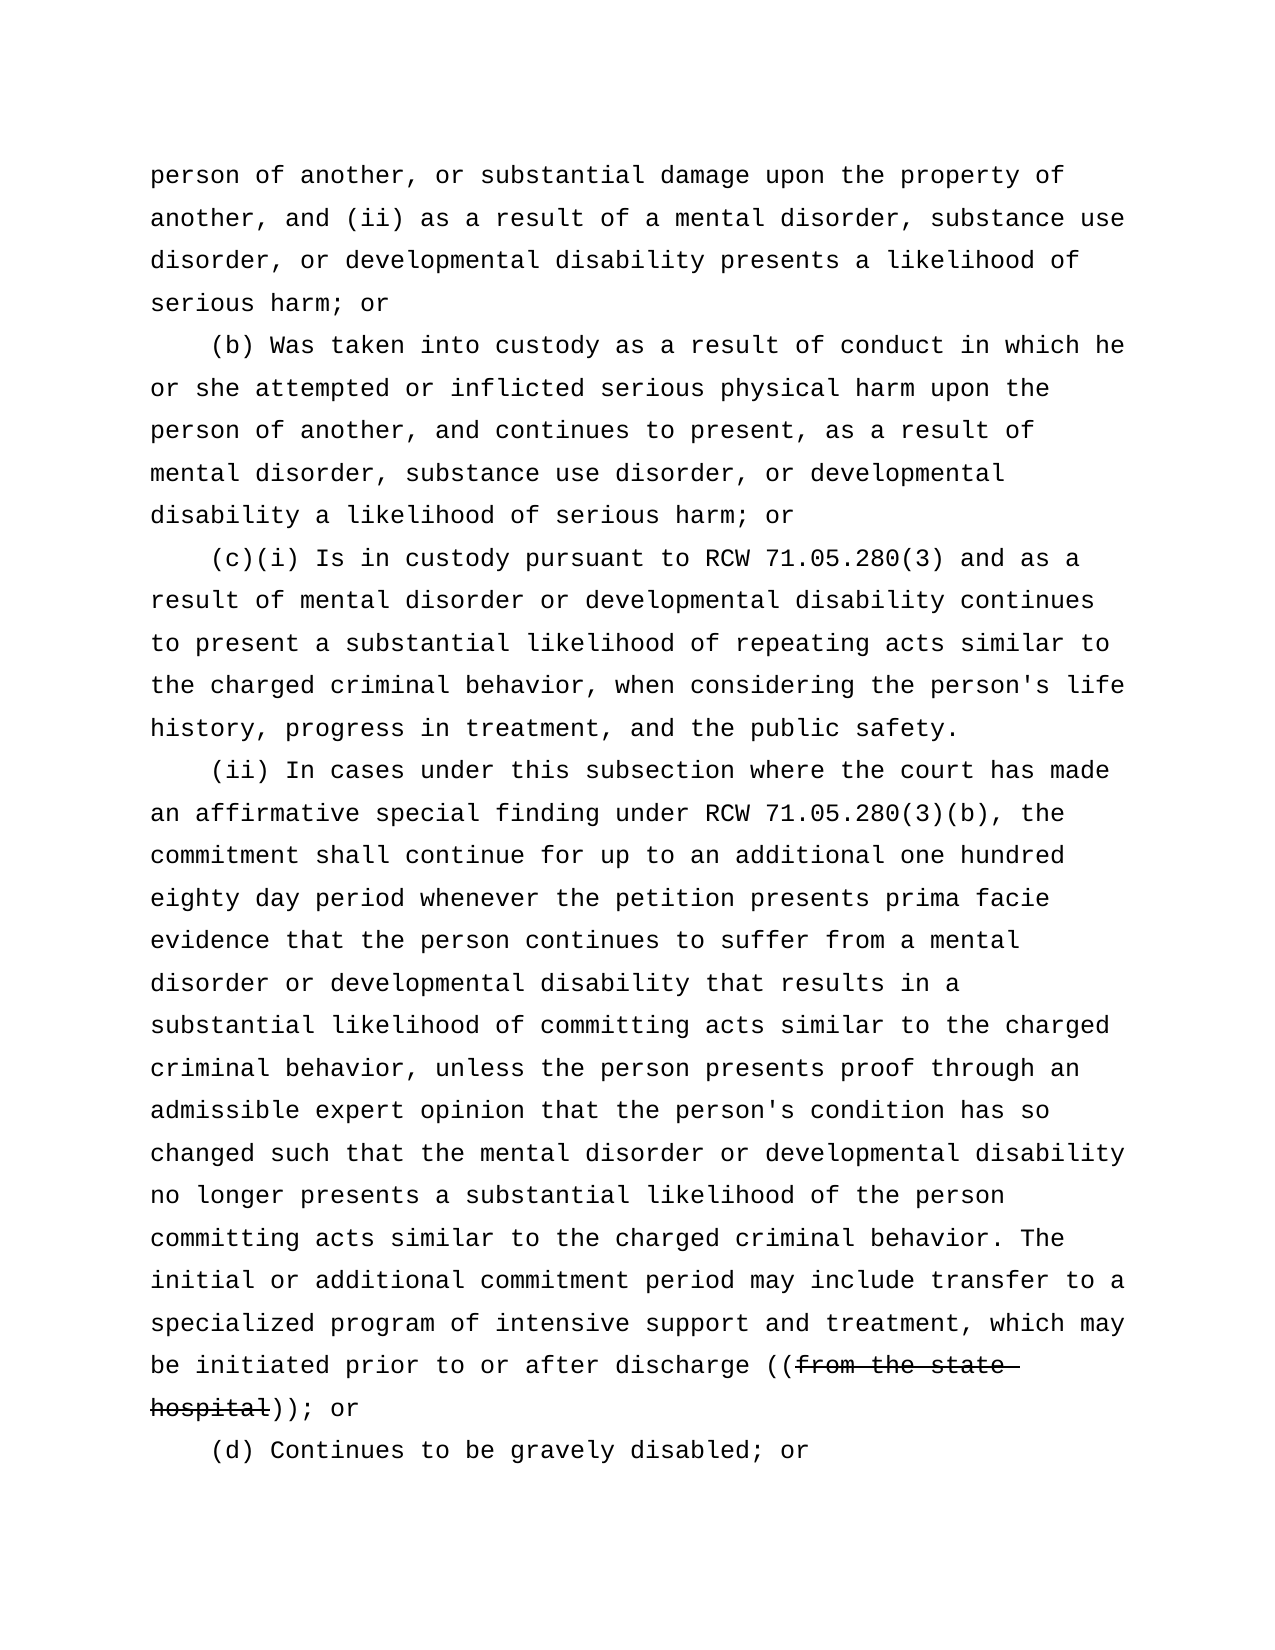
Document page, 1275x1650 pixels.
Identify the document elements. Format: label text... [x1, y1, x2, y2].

text (c)(i) Is in custody pursuant to RCW 71.05.280(3) and as a result of mental disorder or developmental disability continues to present a substantial likelihood of repeating acts similar to the charged criminal behavior, when considering the person's life history, progress in treatment, and the public safety. [150, 532, 1125, 745]
text (b) Was taken into custody as a result of conduct in which he or she attempted or inflicted serious physical harm upon the person of another, and continues to present, as a result of mental disorder, substance use disorder, or developmental disability a likelihood of serious harm; or [150, 320, 1125, 532]
text (ii) In cases under this subsection where the court has made an affirmative special finding under RCW 71.05.280(3)(b), the commitment shall continue for up to an additional one hundred eighty day period whenever the petition presents prima facie evidence that the person continues to suffer from a mental disorder or developmental disability that results in a substantial likelihood of committing acts similar to the charged criminal behavior, unless the person presents proof through an admissible expert opinion that the person's condition has so changed such that the mental disorder or developmental disability no longer presents a substantial likelihood of the person committing acts similar to the charged criminal behavior. The initial or additional commitment period may include transfer to a specialized program of intensive support and treatment, which may be initiated prior to or after discharge ((from the state hospital)); or [150, 745, 1125, 1425]
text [150, 150, 1125, 320]
text (d) Continues to be gravely disabled; or [150, 1425, 1125, 1467]
